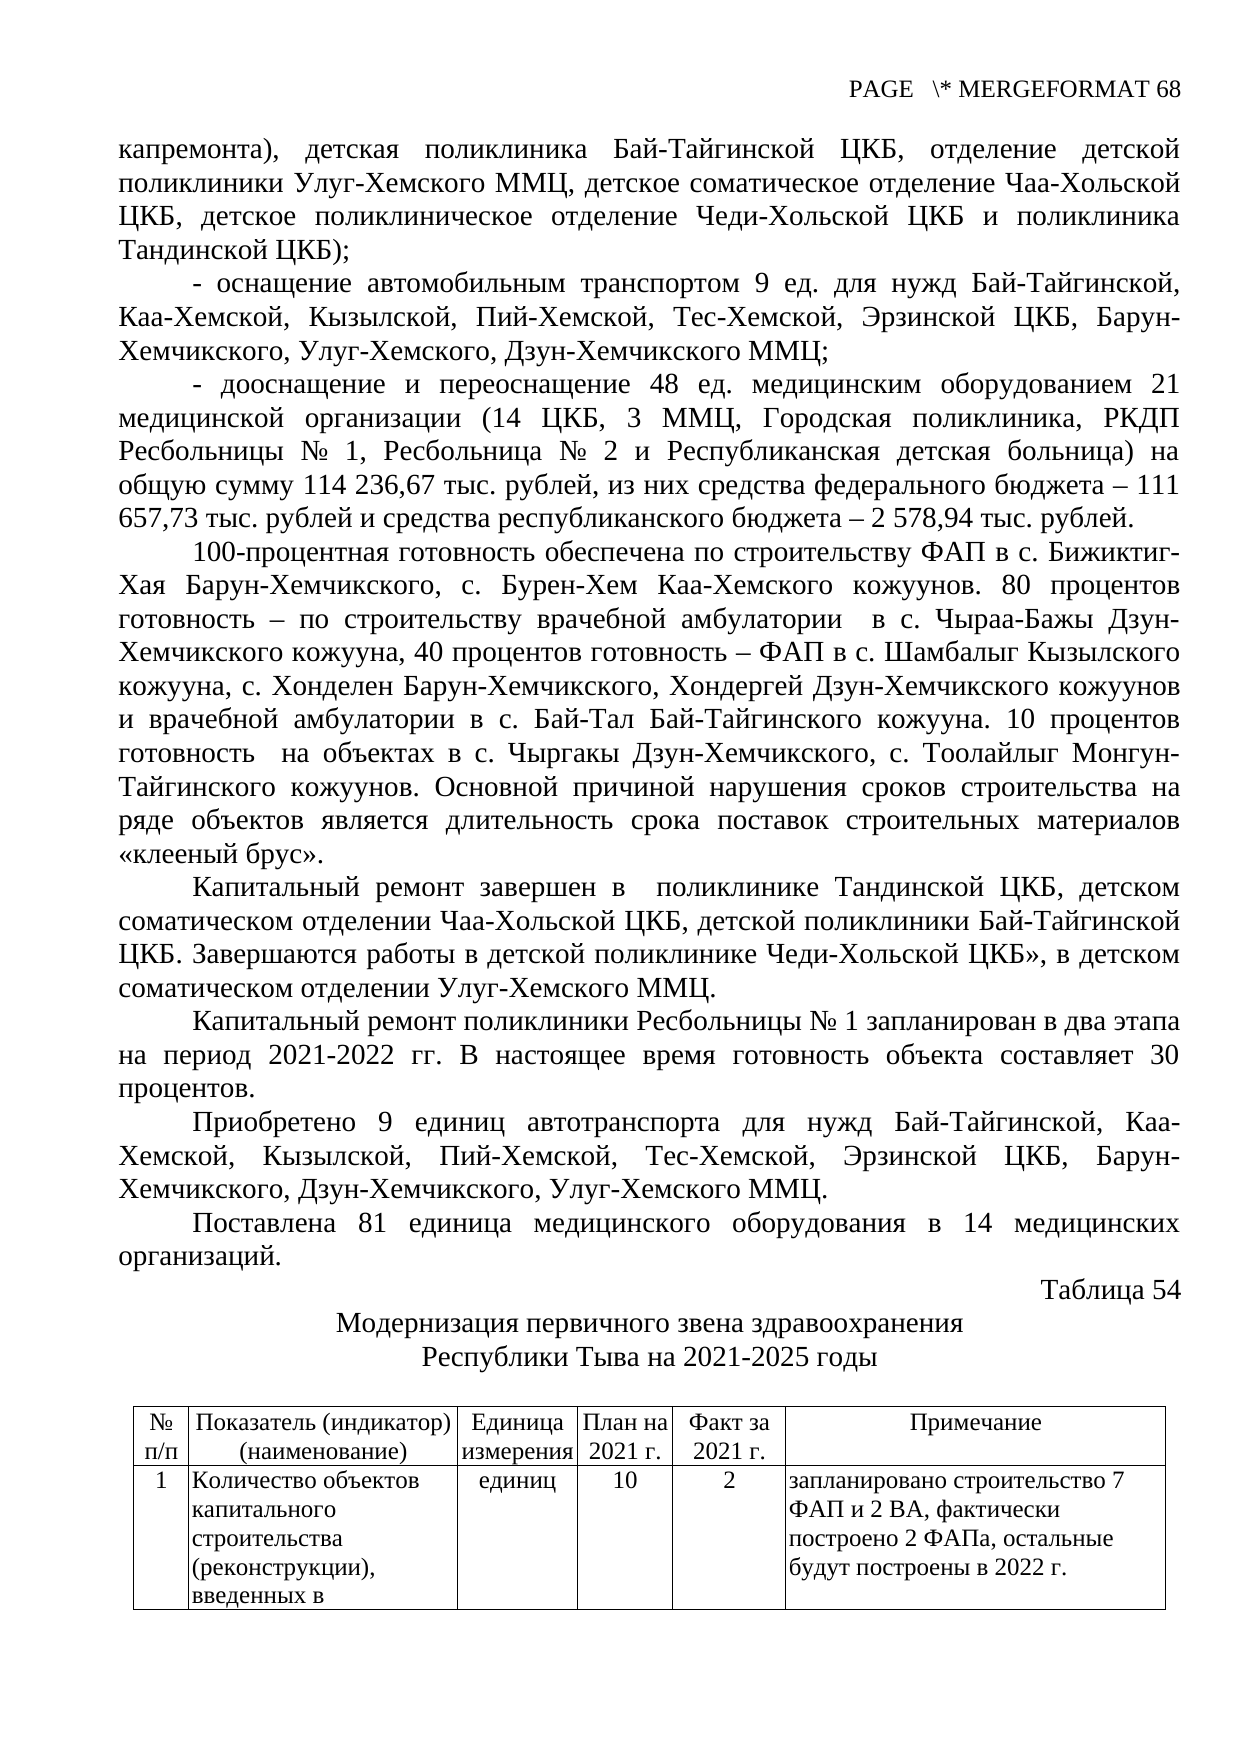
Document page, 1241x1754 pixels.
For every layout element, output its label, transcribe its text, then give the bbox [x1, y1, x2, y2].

text Капитальный ремонт поликлиники Ресбольницы № 1 запланирован в два этапа на период 2021-2022 гг. В настоящее время готовность объекта составляет 30 процентов. [118, 1003, 1181, 1104]
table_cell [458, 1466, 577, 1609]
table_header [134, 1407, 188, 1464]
text 100-процентная готовность обеспечена по строительству ФАП в с. Бижиктиг-Хая Барун-Хемчикского, с. Бурен-Хем Каа-Хемского кожуунов. 80 процентов готовность – по строительству врачебной амбулатории в с. Чыраа-Бажы Дзун-Хемчикского кожууна, 40 процентов готовность – ФАП в с. Шамбалыг Кызылского кожууна, с. Хонделен Барун-Хемчикского, Хондергей Дзун-Хемчикского кожуунов и врачебной амбулатории в с. Бай-Тал Бай-Тайгинского кожууна. 10 процентов готовность на объектах в с. Чыргакы Дзун-Хемчикского, с. Тоолайлыг Монгун-Тайгинского кожуунов. Основной причиной нарушения сроков строительства на ряде объектов является длительность срока поставок строительных материалов «клееный брус». [118, 534, 1181, 869]
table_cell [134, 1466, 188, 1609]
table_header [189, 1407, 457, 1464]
text - дооснащение и переоснащение 48 ед. медицинским оборудованием 21 медицинской организации (14 ЦКБ, 3 ММЦ, Городская поликлиника, РКДП Ресбольницы № 1, Ресбольница № 2 и Республиканская детская больница) на общую сумму 114 236,67 тыс. рублей, из них средства федерального бюджета – 111 657,73 тыс. рублей и средства республиканского бюджета – 2 578,94 тыс. рублей. [118, 366, 1181, 534]
text Модернизация первичного звена здравоохранения [118, 1305, 1181, 1339]
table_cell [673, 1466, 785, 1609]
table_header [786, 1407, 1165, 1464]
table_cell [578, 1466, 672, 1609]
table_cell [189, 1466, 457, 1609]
text Приобретено 9 единиц автотранспорта для нужд Бай-Тайгинской, Каа-Хемской, Кызылской, Пий-Хемской, Тес-Хемской, Эрзинской ЦКБ, Барун-Хемчикского, Дзун-Хемчикского, Улуг-Хемского ММЦ. [118, 1104, 1181, 1205]
text Поставлена 81 единица медицинского оборудования в 14 медицинских организаций. [118, 1205, 1181, 1272]
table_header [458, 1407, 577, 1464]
text Таблица 54 [118, 1272, 1181, 1305]
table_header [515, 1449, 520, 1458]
text Республики Тыва на 2021-2025 годы [118, 1339, 1181, 1372]
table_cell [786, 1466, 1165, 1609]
text Капитальный ремонт завершен в поликлинике Тандинской ЦКБ, детском соматическом отделении Чаа-Хольской ЦКБ, детской поликлиники Бай-Тайгинской ЦКБ. Завершаются работы в детской поликлинике Чеди-Хольской ЦКБ», в детском соматическом отделении Улуг-Хемского ММЦ. [118, 869, 1181, 1003]
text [118, 131, 1181, 266]
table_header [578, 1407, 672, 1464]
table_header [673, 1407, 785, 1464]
text - оснащение автомобильным транспортом 9 ед. для нужд Бай-Тайгинской, Каа-Хемской, Кызылской, Пий-Хемской, Тес-Хемской, Эрзинской ЦКБ, Барун-Хемчикского, Улуг-Хемского, Дзун-Хемчикского ММЦ; [118, 266, 1181, 366]
